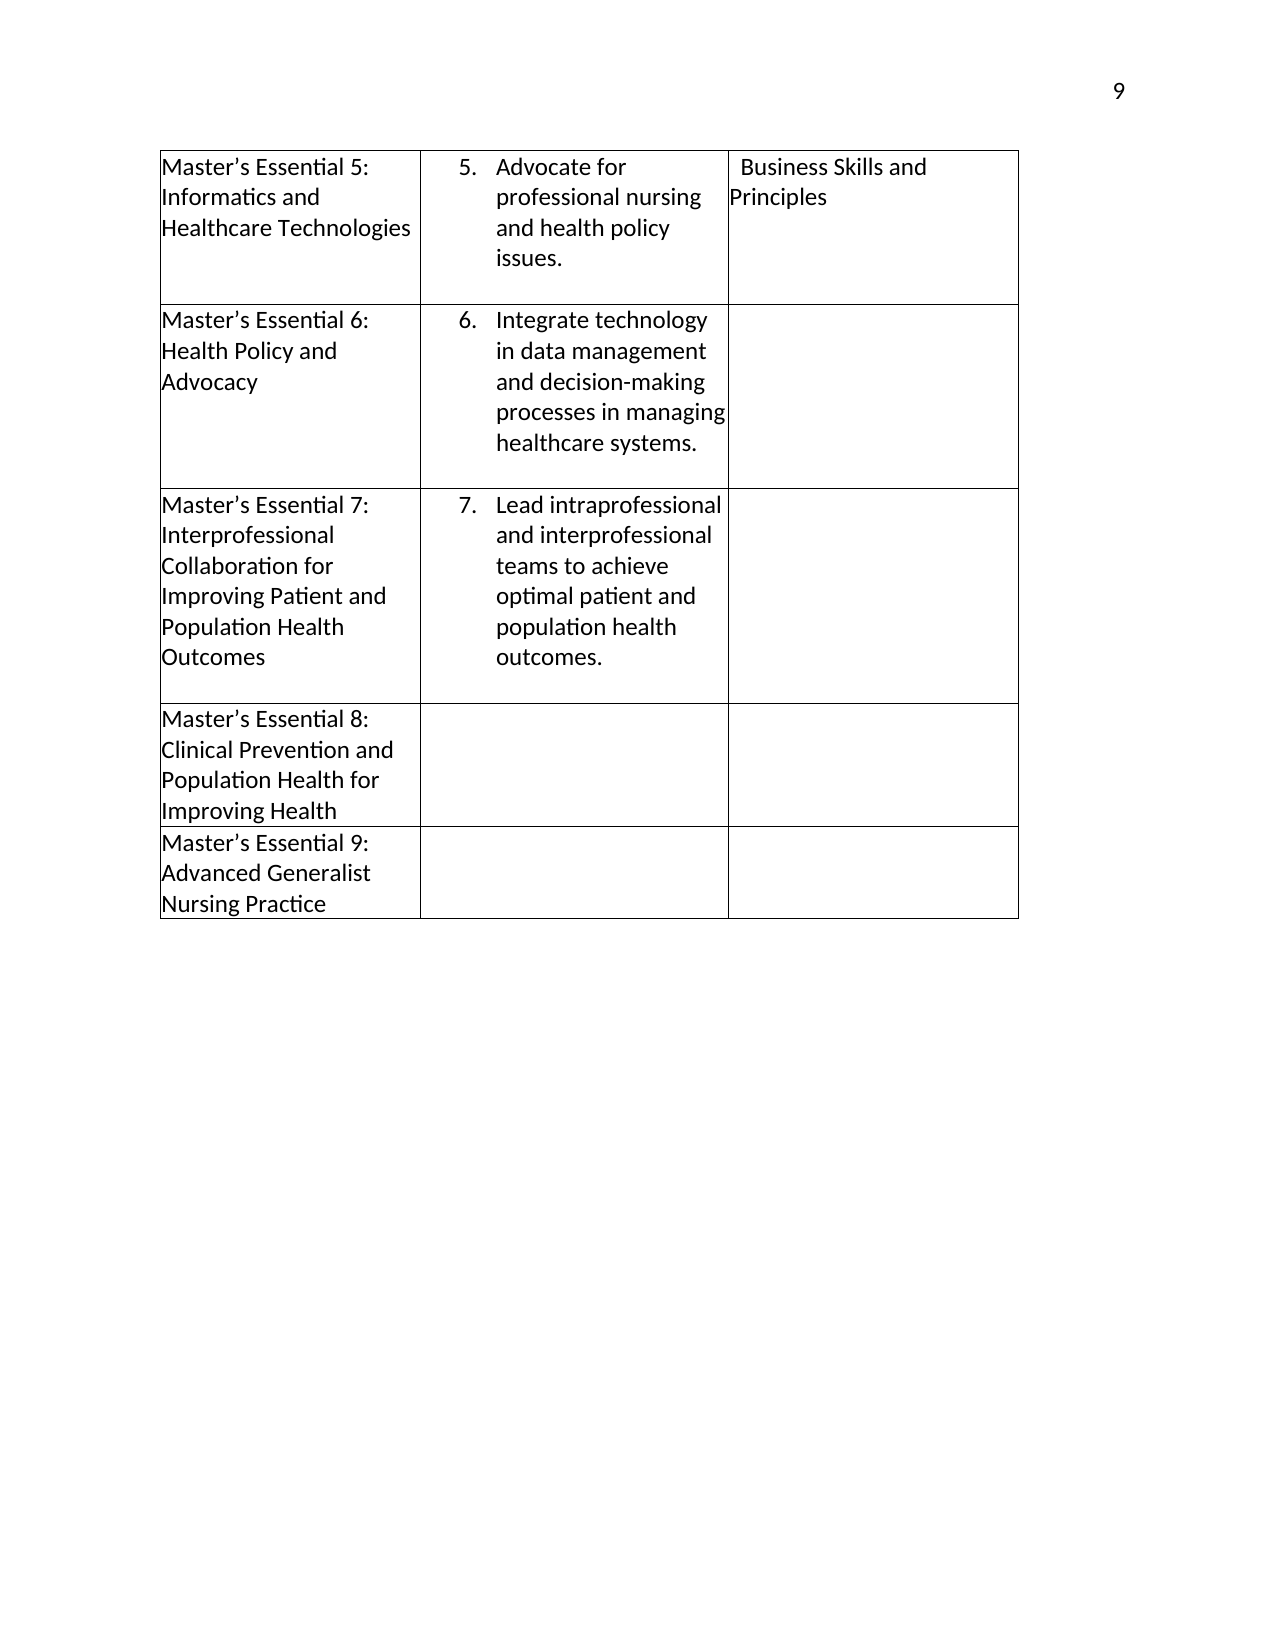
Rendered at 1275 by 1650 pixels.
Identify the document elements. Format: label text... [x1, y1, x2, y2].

table_cell Master’s Essential 6: Health Policy and Advocacy [161, 305, 420, 488]
table_cell [421, 704, 728, 826]
table_cell [421, 827, 728, 918]
table_cell Master’s Essential 8: Clinical Prevention and Population Health for Improving Health [161, 704, 420, 826]
table_cell [729, 489, 1018, 702]
table_cell Master’s Essential 9: Advanced Generalist Nursing Practice [161, 827, 420, 918]
table_cell Advocate for professional nursing and health policy issues. [421, 151, 728, 304]
table_cell [729, 305, 1018, 488]
table_cell [729, 704, 1018, 826]
table_cell Master’s Essential 5: Informatics and Healthcare Technologies [161, 151, 420, 304]
table_cell Business Skills and Principles [729, 151, 1018, 304]
table_cell Master’s Essential 7: Interprofessional Collaboration for Improving Patient and Population Health Outcomes [161, 489, 420, 702]
table_cell Integrate technology in data management and decision-making processes in managing healthcare systems. [421, 305, 728, 488]
table_cell Lead intraprofessional and interprofessional teams to achieve optimal patient and population health outcomes. [421, 489, 728, 702]
table_cell [729, 827, 1018, 918]
